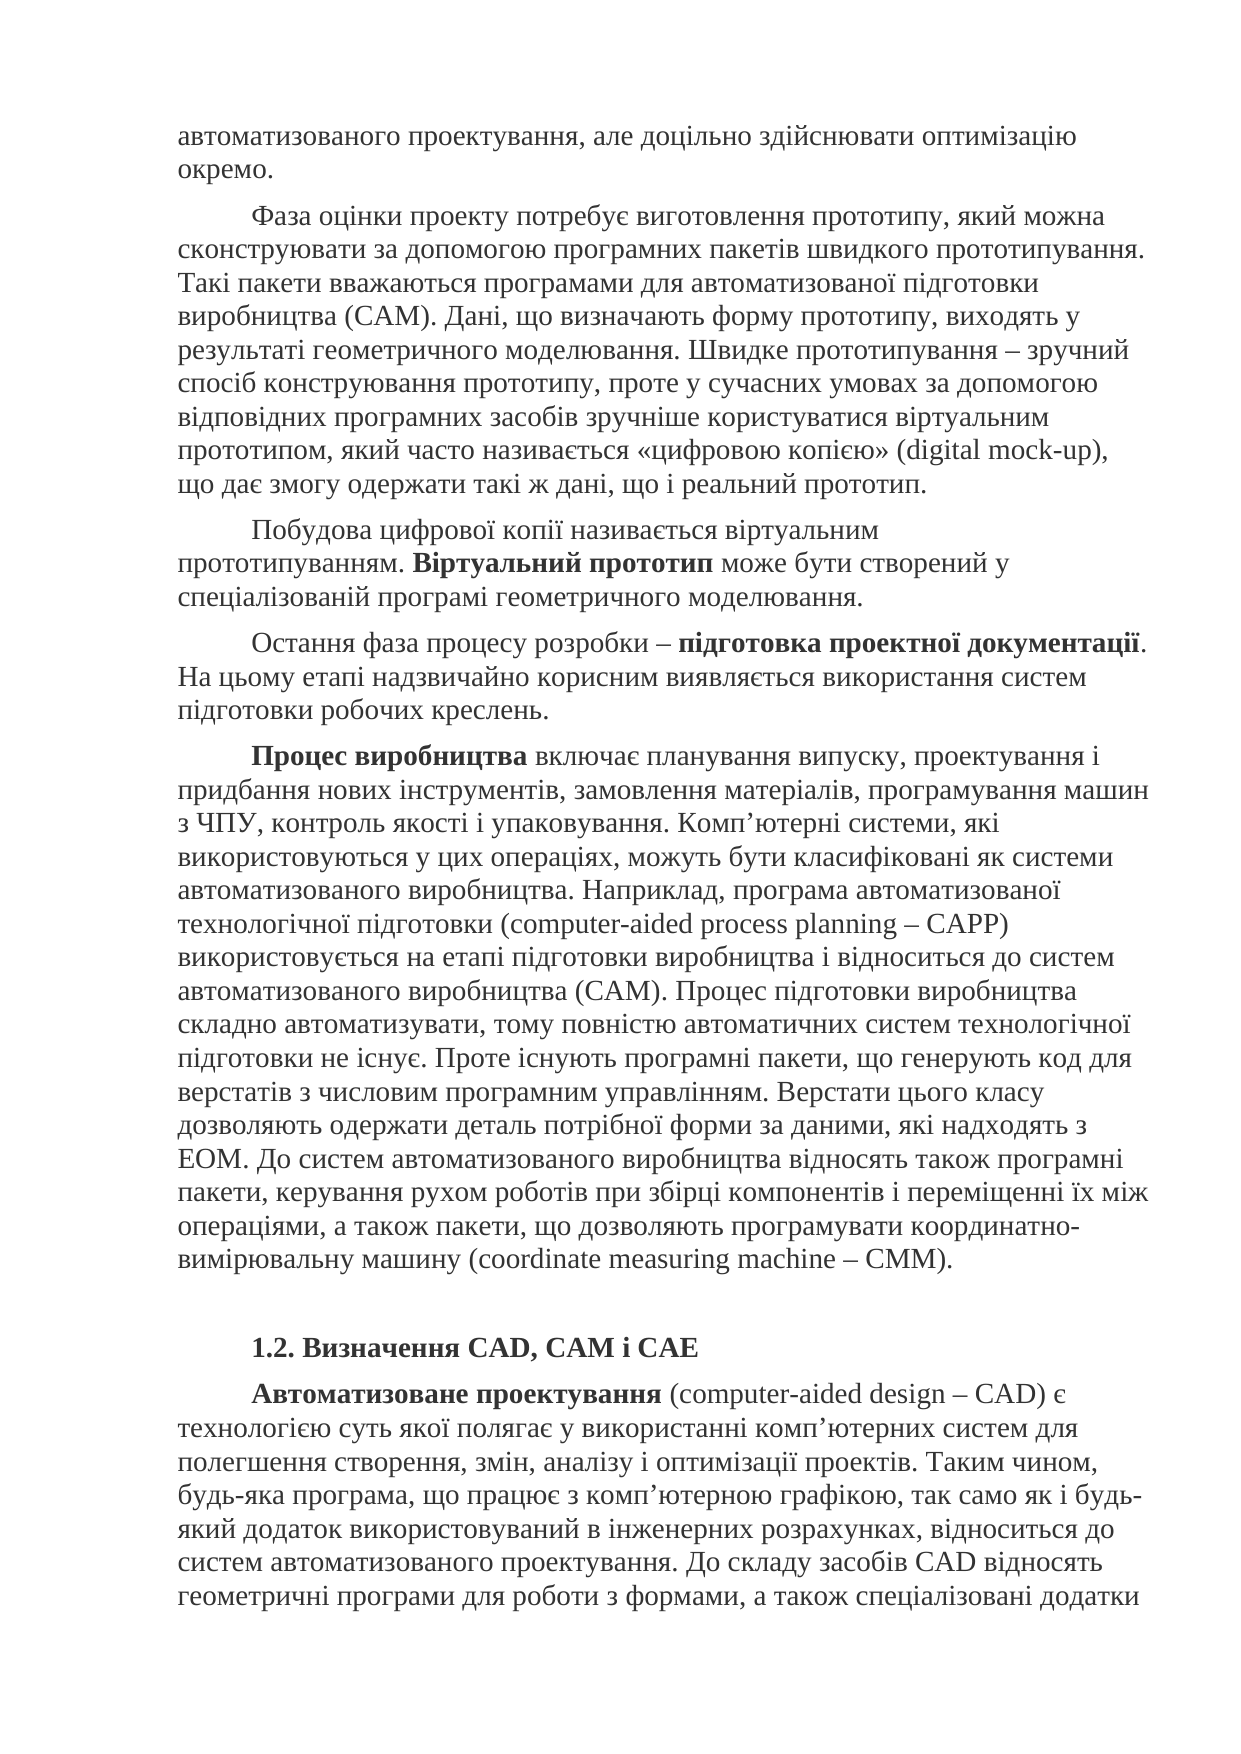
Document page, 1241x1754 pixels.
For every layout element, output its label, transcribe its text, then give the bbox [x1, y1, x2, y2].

text Фаза оцінки проекту потребує виготовлення прототипу, який можна сконструювати за допомогою програмних пакетів швидкого прототипування. Такі пакети вважаються програмами для автоматизованої підготовки виробництва (САМ). Дані, що визначають форму прототипу, виходять у результаті геометричного моделювання. Швидке прототипування – зручний спосіб конструювання прототипу, проте у сучасних умовах за допомогою відповідних програмних засобів зручніше користуватися віртуальним прототипом, який часто називається «цифровою копією» (digital mock-up), що дає змогу одержати такі ж дані, що і реальний прототип. [177, 198, 1152, 499]
text Процес виробництва включає планування випуску, проектування і придбання нових інструментів, замовлення матеріалів, програмування машин з ЧПУ, контроль якості і упаковування. Комп’ютерні системи, які використовуються у цих операціях, можуть бути класифіковані як системи автоматизованого виробництва. Наприклад, програма автоматизованої технологічної підготовки (computer-aided process planning – САРР) використовується на етапі підготовки виробництва і відноситься до систем автоматизованого виробництва (САМ). Процес підготовки виробництва складно автоматизувати, тому повністю автоматичних систем технологічної підготовки не існує. Проте існують програмні пакети, що генерують код для верстатів з числовим програмним управлінням. Верстати цього класу дозволяють одержати деталь потрібної форми за даними, які надходять з ЕОМ. До систем автоматизованого виробництва відносять також програмні пакети, керування рухом роботів при збірці компонентів і переміщенні їх між операціями, а також пакети, що дозволяють програмувати координатно-вимірювальну машину (coordinate measuring machine – СММ). [177, 738, 1152, 1275]
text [177, 118, 1152, 185]
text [177, 1377, 1152, 1611]
text 1.2. Визначення CAD, САМ і САЕ [177, 1331, 1152, 1364]
text Остання фаза процесу розробки – підготовка проектної документації. На цьому етапі надзвичайно корисним виявляється використання систем підготовки робочих креслень. [177, 625, 1152, 726]
text Побудова цифрової копії називається віртуальним прототипуванням. Віртуальний прототип може бути створений у спеціалізованій програмі геометричного моделювання. [177, 512, 1152, 613]
